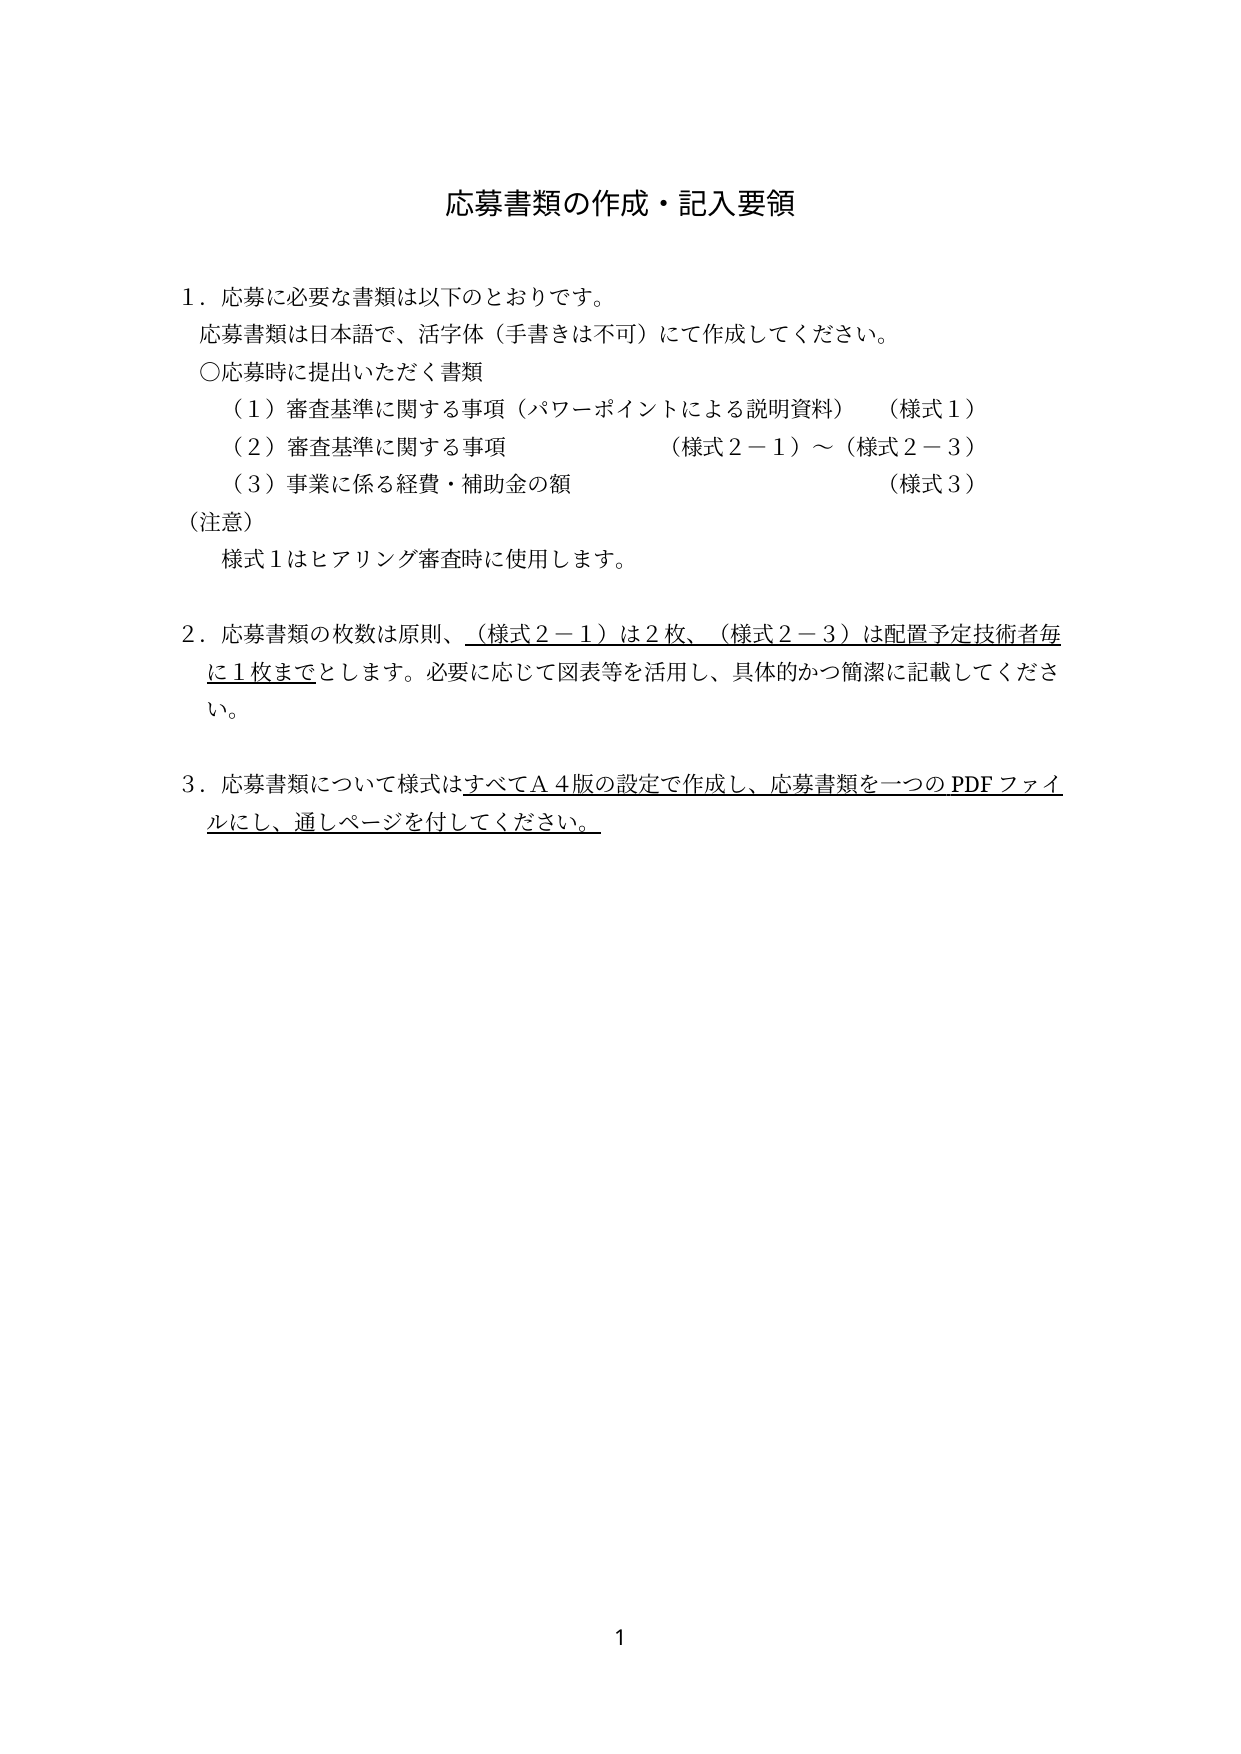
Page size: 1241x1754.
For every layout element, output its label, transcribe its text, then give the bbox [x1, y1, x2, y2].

text １．応募に必要な書類は以下のとおりです。 [177, 277, 1063, 314]
text （２）審査基準に関する事項 （様式２－１）～（様式２－３） [177, 427, 1063, 464]
text （３）事業に係る経費・補助金の額 （様式３） [221, 464, 1063, 502]
text （注意） [177, 502, 1063, 539]
text 応募書類の作成・記入要領 [177, 164, 1063, 239]
text 様式１はヒアリング審査時に使用します。 [199, 539, 1063, 577]
text 応募書類は日本語で、活字体（手書きは不可）にて作成してください。 [199, 314, 1063, 352]
text ○応募時に提出いただく書類 [177, 352, 1063, 389]
text ２．応募書類の枚数は原則、（様式２－１）は２枚、（様式２－３）は配置予定技術者毎に１枚までとします。必要に応じて図表等を活用し、具体的かつ簡潔に記載してください。 [177, 614, 1063, 727]
text ３．応募書類について様式はすべてＡ４版の設定で作成し、応募書類を一つのPDFファイルにし、通しページを付してください。 [177, 764, 1063, 839]
text （１）審査基準に関する事項（パワーポイントによる説明資料） （様式１） [177, 389, 1063, 427]
